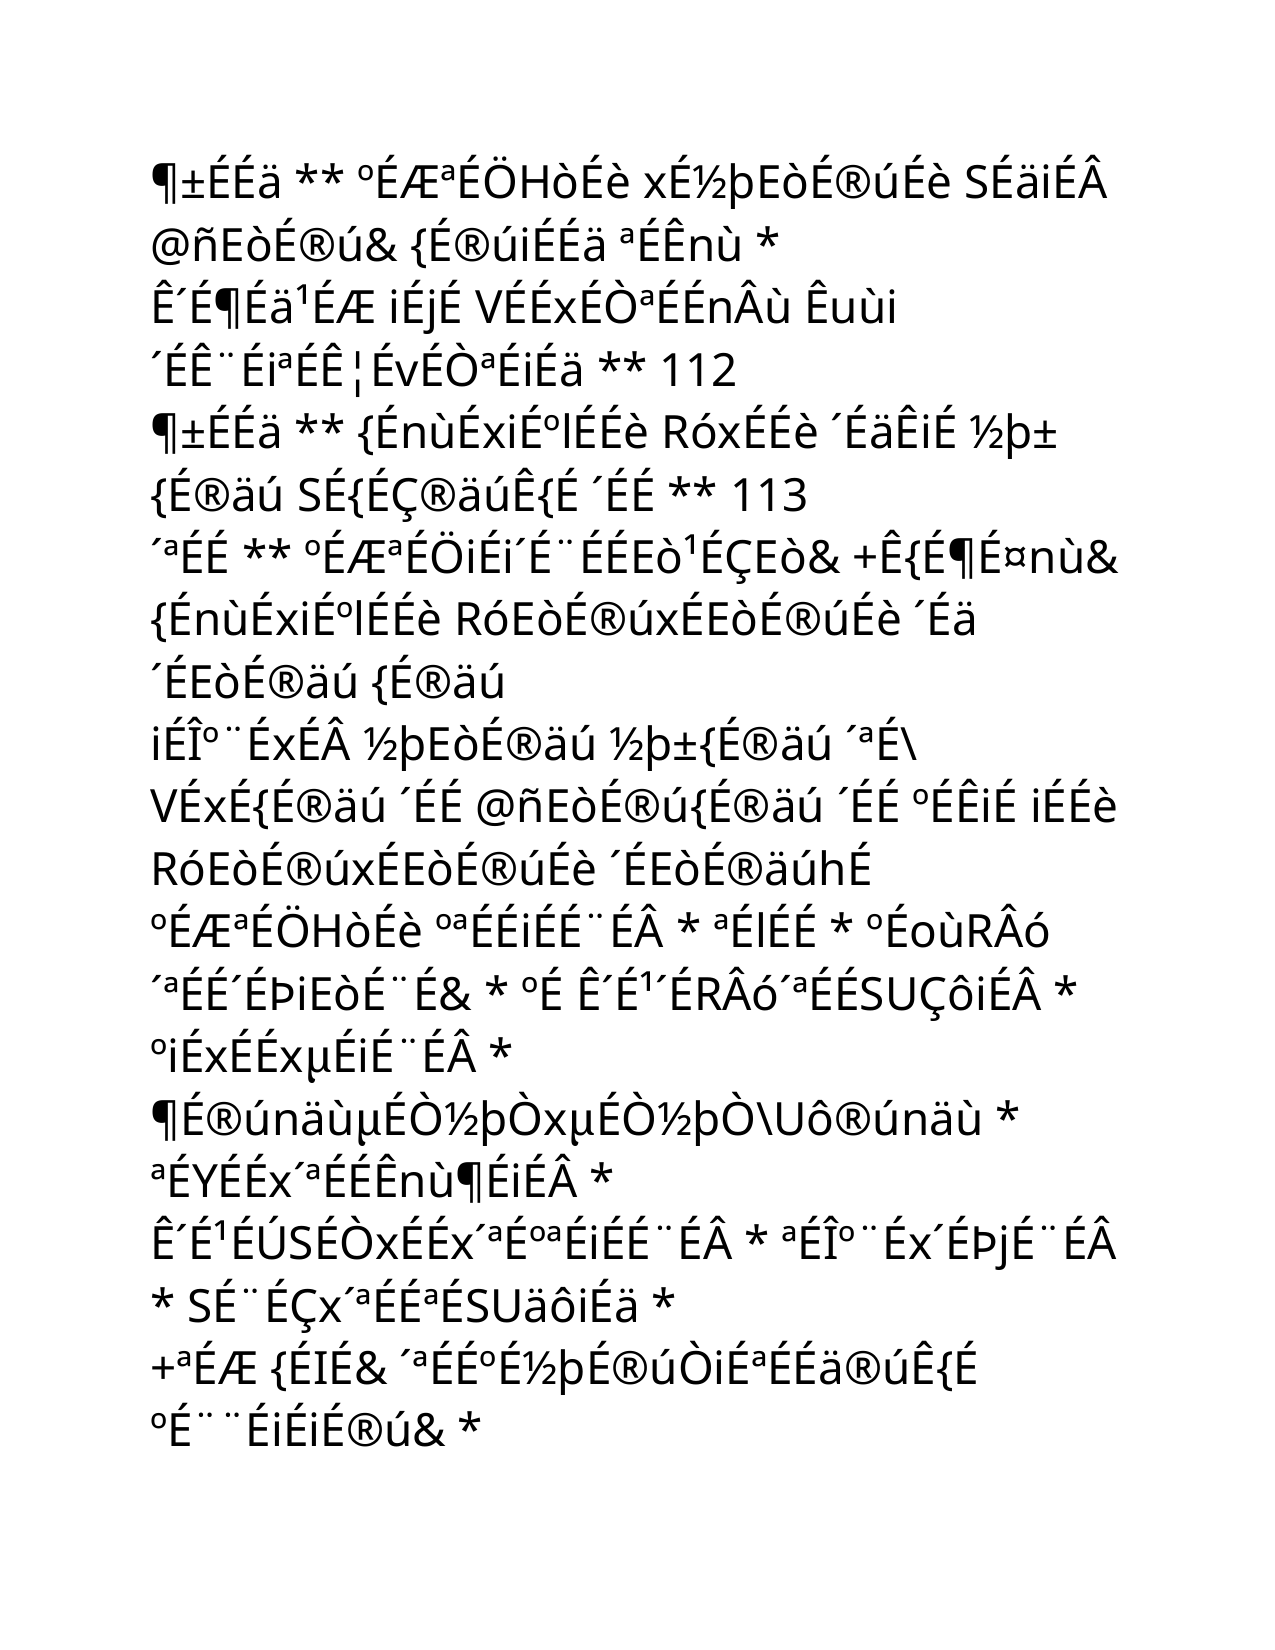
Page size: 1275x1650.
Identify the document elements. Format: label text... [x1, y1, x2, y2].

text ´ªÉÉ ** ºÉÆªÉÖiÉi´É¨ÉÉEò¹ÉÇEò& +Ê{É¶É¤nù& {ÉnùÉxiÉºlÉÉè RóEòÉ®úxÉEòÉ®úÉè ´Éä ´ÉEòÉ®äú {É®äú [150, 524, 1125, 712]
text iÉÎº¨ÉxÉÂ ½þEòÉ®äú ½þ±{É®äú ´ªÉ\VÉxÉ{É®äú ´ÉÉ @ñEòÉ®ú{É®äú ´ÉÉ ºÉÊiÉ iÉÉè RóEòÉ®úxÉEòÉ®úÉè ´ÉEòÉ®äúhÉ ºÉÆªÉÖHòÉè ºªÉÉiÉÉ¨ÉÂ * ªÉlÉÉ * ºÉoùRÂó´ªÉÉ´ÉÞiEòÉ¨É& * ºÉ Ê´É¹´ÉRÂó´ªÉÉSUÇôiÉÂ * [150, 712, 1125, 1023]
text ¶±ÉÉä ** ºÉÆªÉÖHòÉè xÉ½þEòÉ®úÉè SÉäiÉÂ @ñEòÉ®ú& {É®úiÉÉä ªÉÊnù * Ê´É¶Éä¹ÉÆ iÉjÉ VÉÉxÉÒªÉÉnÂù Êuùi´ÉÊ¨ÉiªÉÊ¦ÉvÉÒªÉiÉä ** 112 [150, 150, 1125, 399]
text ¶±ÉÉä ** {ÉnùÉxiÉºlÉÉè RóxÉÉè ´ÉäÊiÉ ½þ±{É®äú SÉ{ÉÇ®äúÊ{É ´ÉÉ ** 113 [150, 399, 1125, 524]
text Ê´É¹ÉÚSÉÒxÉÉx´ªÉºªÉiÉÉ¨ÉÂ * ªÉÎº¨Éx´ÉÞjÉ¨ÉÂ * SÉ¨ÉÇx´ªÉÉªÉSUäôiÉä * +ªÉÆ {ÉIÉ& ´ªÉÉºÉ½þÉ®úÒiÉªÉÉä®úÊ{É ºÉ¨¨ÉiÉiÉ®ú& * [150, 1211, 1125, 1460]
text ºiÉxÉÉxμÉiÉ¨ÉÂ * ¶É®únäùμÉÒ½þÒxμÉÒ½þÒ\Uô®únäù * ªÉYÉÉx´ªÉÉÊnù¶ÉiÉÂ * [150, 1023, 1125, 1211]
